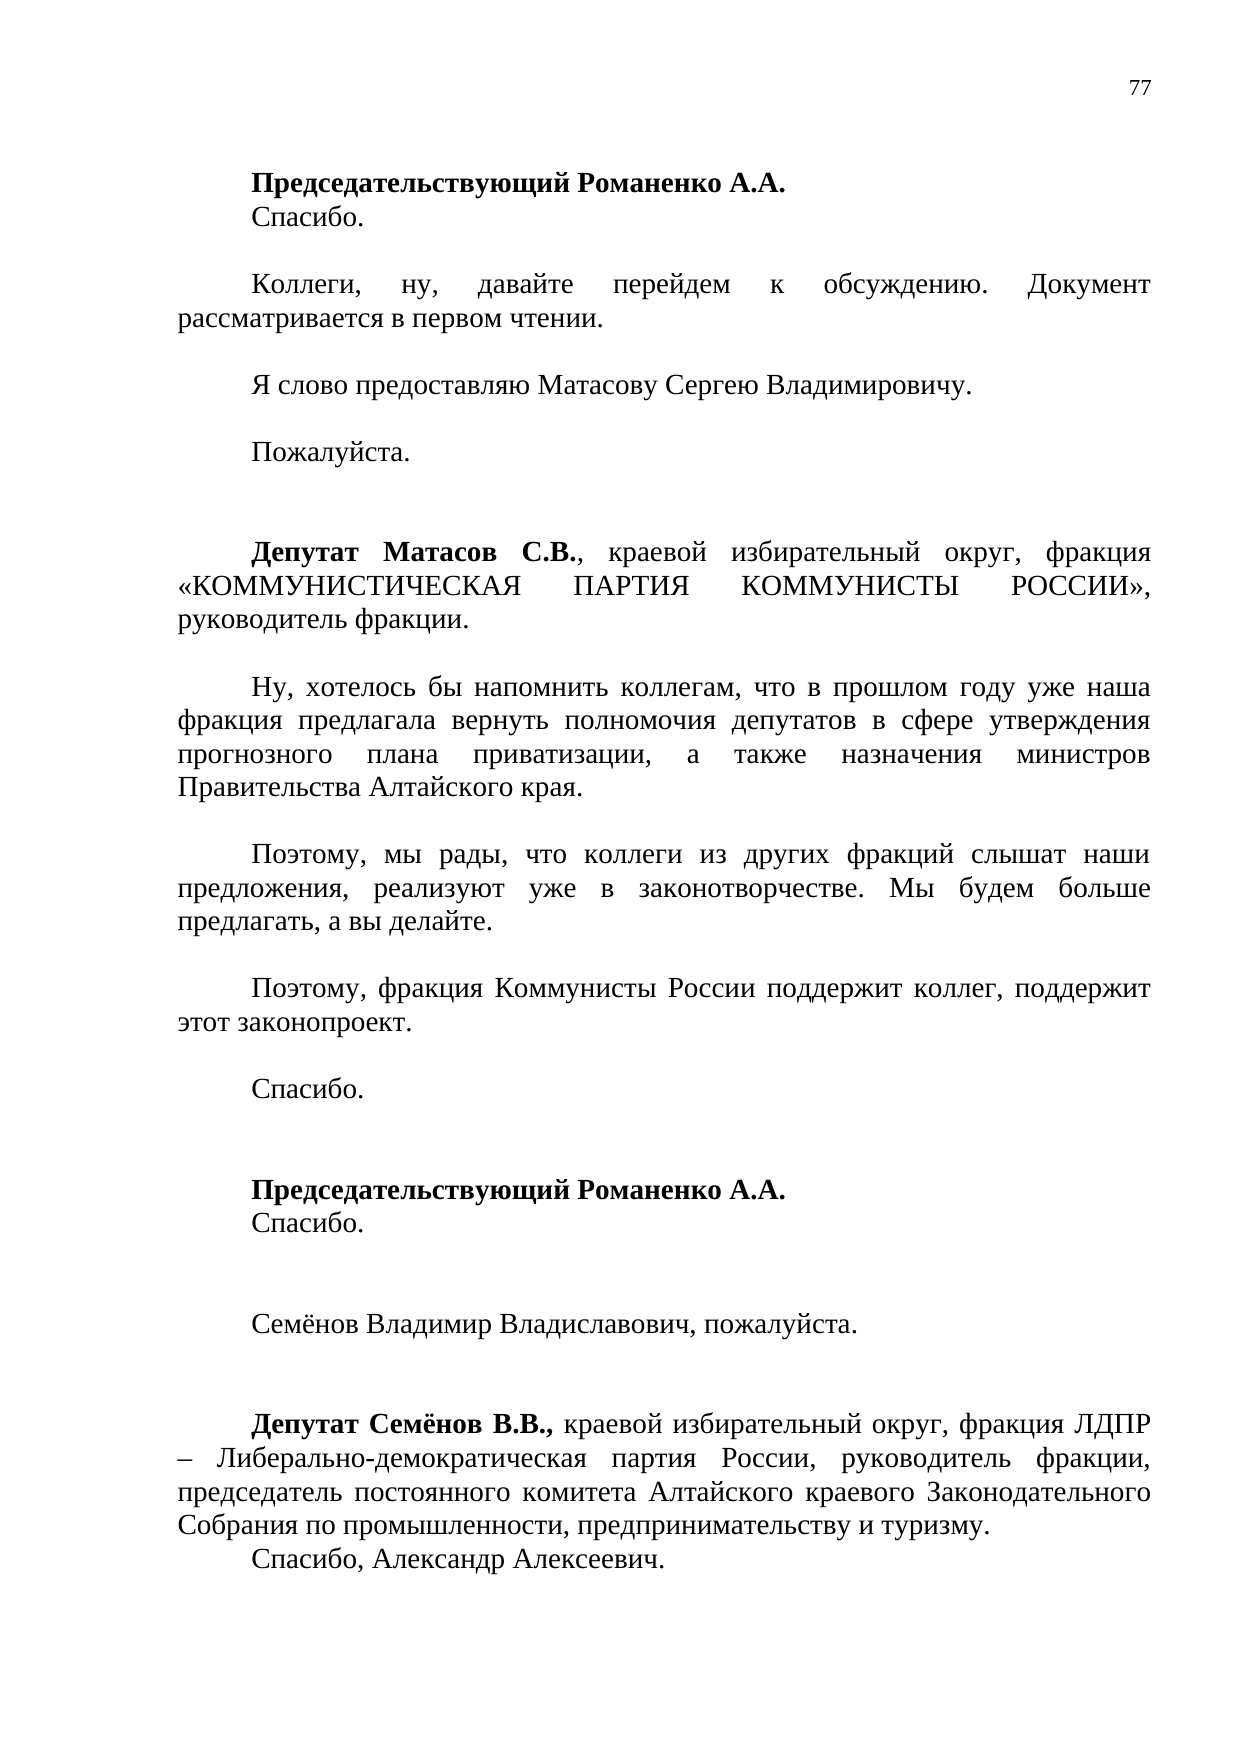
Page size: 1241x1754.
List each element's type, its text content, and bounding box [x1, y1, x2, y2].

text Председательствующий Романенко А.А. [177, 166, 1152, 199]
text Семёнов Владимир Владиславович, пожалуйста. [177, 1306, 1152, 1339]
text Спасибо. [177, 1205, 1152, 1239]
text Пожалуйста. [177, 434, 1152, 467]
text Я слово предоставляю Матасову Сергею Владимировичу. [177, 367, 1152, 400]
text Депутат Семёнов В.В., краевой избирательный округ, фракция ЛДПР – Либерально-демократическая партия России, руководитель фракции, председатель постоянного комитета Алтайского краевого Законодательного Собрания по промышленности, предпринимательству и туризму. [177, 1407, 1152, 1541]
text Коллеги, ну, давайте перейдем к обсуждению. Документ рассматривается в первом чтении. [177, 266, 1152, 333]
text Ну, хотелось бы напомнить коллегам, что в прошлом году уже наша фракция предлагала вернуть полномочия депутатов в сфере утверждения прогнозного плана приватизации, а также назначения министров Правительства Алтайского края. [177, 669, 1152, 803]
text Поэтому, мы рады, что коллеги из других фракций слышат наши предложения, реализуют уже в законотворчестве. Мы будем больше предлагать, а вы делайте. [177, 836, 1152, 937]
text Спасибо, Александр Алексеевич. [177, 1541, 1152, 1574]
text Председательствующий Романенко А.А. [177, 1172, 1152, 1205]
text Депутат Матасов С.В., краевой избирательный округ, фракция «КОММУНИСТИЧЕСКАЯ ПАРТИЯ КОММУНИСТЫ РОССИИ», руководитель фракции. [177, 534, 1152, 635]
text Поэтому, фракция Коммунисты России поддержит коллег, поддержит этот законопроект. [177, 971, 1152, 1038]
text Спасибо. [177, 1071, 1152, 1105]
text Спасибо. [177, 199, 1152, 233]
